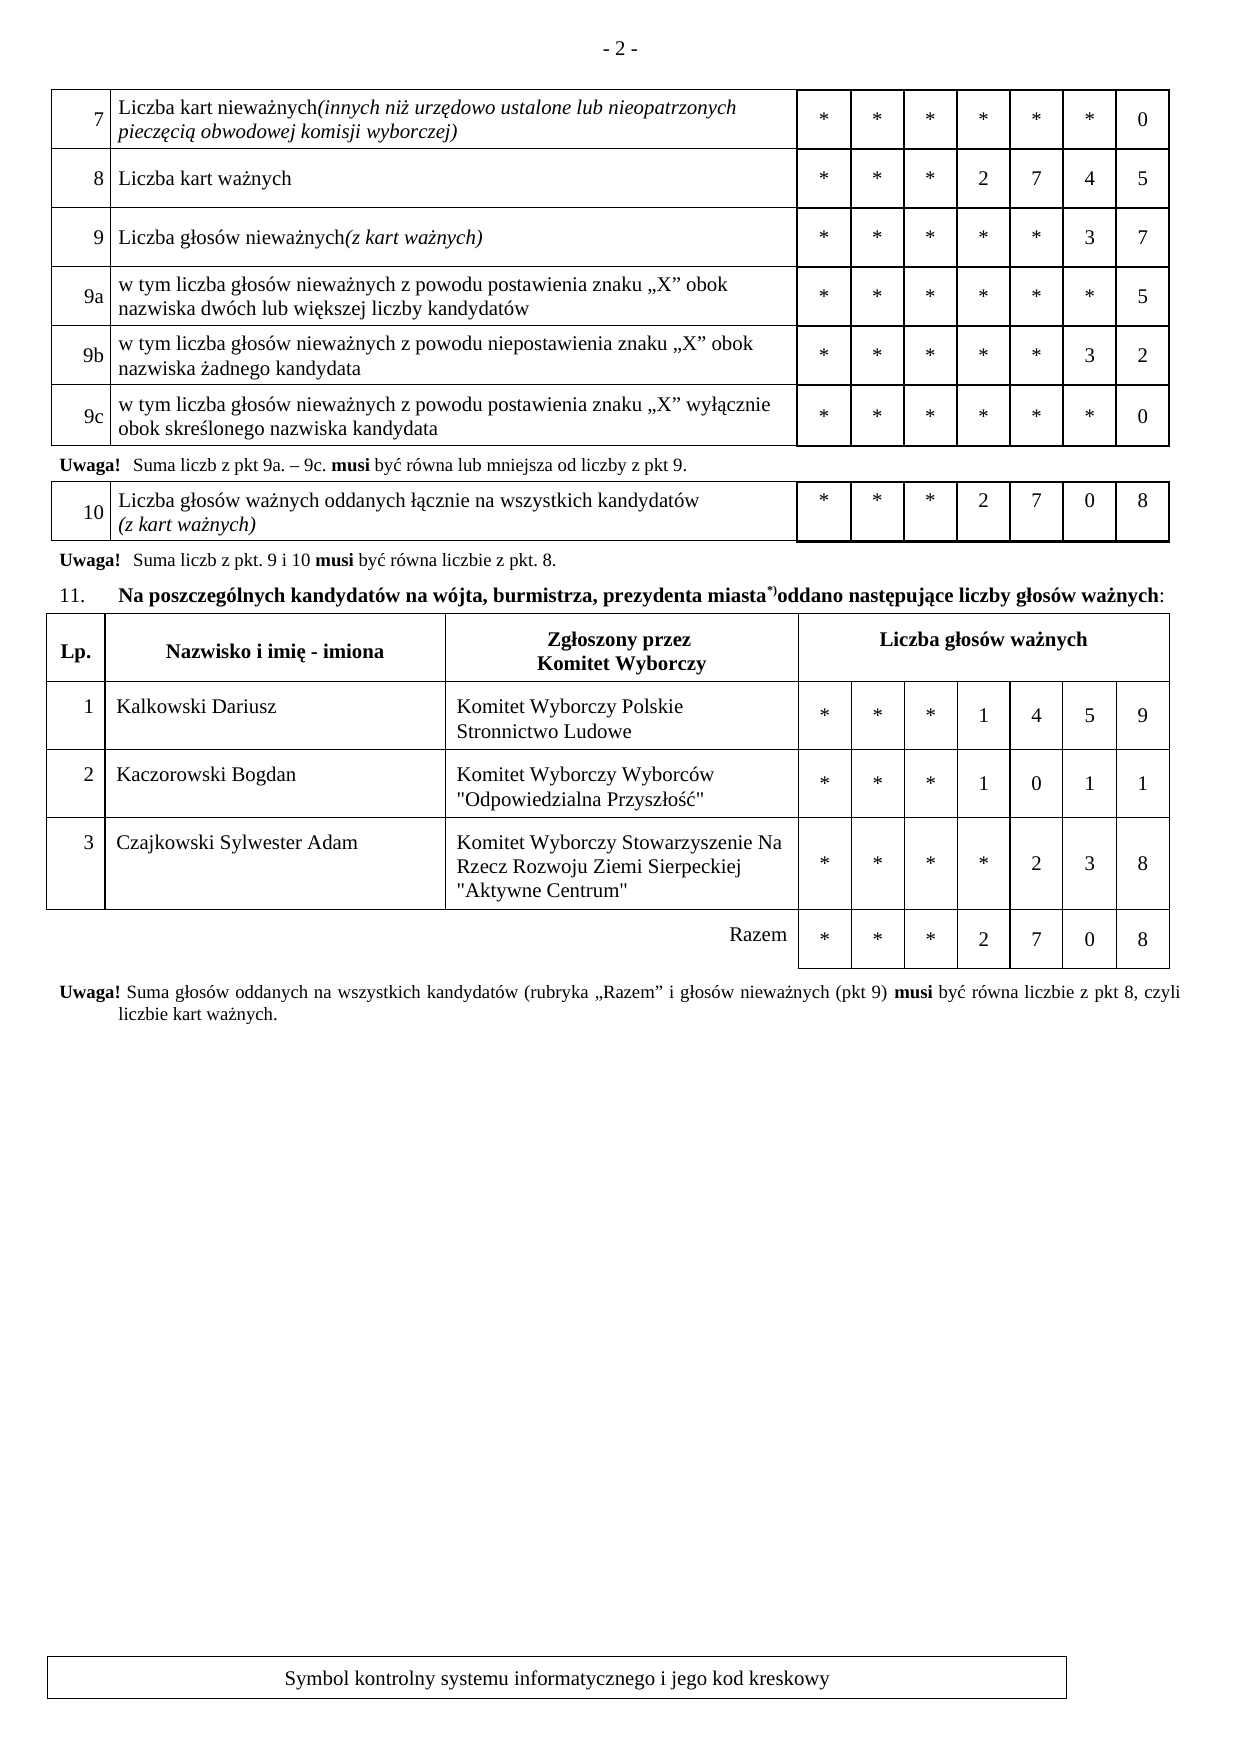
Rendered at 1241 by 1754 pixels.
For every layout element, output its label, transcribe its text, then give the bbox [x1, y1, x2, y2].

table_cell Komitet Wyborczy Wyborców "Odpowiedzialna Przyszłość" [446, 750, 798, 817]
table_cell * [852, 209, 903, 266]
table_header Liczba głosów ważnych [799, 614, 1169, 681]
table_cell * [852, 750, 904, 817]
table_cell * [1064, 386, 1115, 445]
table_cell * [905, 682, 957, 749]
table_cell 1 [1063, 750, 1116, 817]
table_cell 2 [958, 910, 1009, 968]
table_header 0 [1117, 91, 1168, 148]
table_cell * [958, 209, 1009, 266]
table_cell Kaczorowski Bogdan [106, 750, 445, 817]
table_cell * [852, 327, 903, 384]
table_cell * [852, 150, 903, 207]
table_cell * [905, 268, 956, 325]
table_cell * [1011, 209, 1062, 266]
table_cell * [799, 818, 851, 909]
table_header * [1011, 91, 1062, 148]
table_header Zgłoszony przez Komitet Wyborczy [446, 614, 798, 681]
table_header * [905, 91, 956, 148]
table_cell * [905, 818, 957, 909]
table_cell 8 [1117, 818, 1169, 909]
table_cell 2 [1011, 818, 1062, 909]
table_header * [852, 91, 903, 148]
table_cell 2 [1117, 327, 1168, 384]
table_cell * [798, 327, 850, 384]
table_header Nazwisko i imię - imiona [106, 614, 445, 681]
table_cell 4 [1064, 150, 1115, 207]
table_cell 8 [52, 149, 110, 207]
table_cell * [1011, 327, 1062, 384]
table_cell 5 [1117, 150, 1168, 207]
table_cell 1 [958, 682, 1009, 749]
table_cell 7 [1117, 209, 1168, 266]
table_header 8 [1117, 483, 1168, 540]
table_cell 7 [1011, 910, 1062, 968]
table_cell 9 [1117, 682, 1169, 749]
table_header * [1064, 91, 1115, 148]
table_cell 0 [1063, 910, 1116, 968]
table_cell * [1011, 268, 1062, 325]
table_cell * [852, 268, 903, 325]
table_cell * [852, 682, 904, 749]
table_cell w tym liczba głosów nieważnych z powodu postawienia znaku „X” obok nazwiska dwóch lub większej liczby kandydatów [111, 267, 796, 325]
table_cell * [905, 910, 957, 968]
table_cell Komitet Wyborczy Polskie Stronnictwo Ludowe [446, 682, 798, 749]
table_cell Liczba głosów nieważnych(z kart ważnych) [111, 208, 796, 266]
text Uwaga! Suma liczb z pkt. 9 i 10 musi być równa liczbie z pkt. 8. [59, 549, 1181, 570]
table_cell 3 [1064, 209, 1115, 266]
table_cell * [798, 386, 850, 445]
table_cell * [905, 327, 956, 384]
table_cell * [799, 750, 851, 817]
table_cell * [1011, 386, 1062, 445]
table_cell * [958, 268, 1009, 325]
table_cell 5 [1117, 268, 1168, 325]
table_cell * [852, 818, 904, 909]
table_header * [798, 91, 850, 148]
table_header 2 [958, 483, 1009, 540]
table_cell 5 [1063, 682, 1116, 749]
table_cell 9a [52, 267, 110, 325]
table_cell * [958, 327, 1009, 384]
table_cell * [958, 818, 1009, 909]
table_cell Komitet Wyborczy Stowarzyszenie Na Rzecz Rozwoju Ziemi Sierpeckiej "Aktywne Centrum" [446, 818, 798, 909]
table_cell * [905, 209, 956, 266]
table_cell * [799, 910, 851, 968]
table_header * [852, 483, 903, 540]
table_header 7 [1011, 483, 1062, 540]
table_cell * [852, 910, 904, 968]
table_cell Kalkowski Dariusz [106, 682, 445, 749]
table_cell 8 [1117, 910, 1169, 968]
table_cell 1 [1117, 750, 1169, 817]
table_cell * [905, 750, 957, 817]
table_cell * [958, 386, 1009, 445]
table_cell 9b [52, 326, 110, 384]
table_header * [905, 483, 956, 540]
table_cell * [799, 682, 851, 749]
table_cell * [905, 150, 956, 207]
table_cell 0 [1117, 386, 1168, 445]
table_header 10 [52, 482, 110, 540]
table_cell * [798, 268, 850, 325]
table_header Liczba głosów ważnych oddanych łącznie na wszystkich kandydatów (z kart ważnych) [111, 482, 796, 540]
table_cell * [905, 386, 956, 445]
table_cell * [798, 209, 850, 266]
table_cell 9 [52, 208, 110, 266]
table_cell * [852, 386, 903, 445]
table_header * [958, 91, 1009, 148]
table_cell 2 [47, 750, 104, 817]
table_cell 3 [47, 818, 104, 909]
table_cell 9c [52, 385, 110, 445]
text Uwaga! Suma głosów oddanych na wszystkich kandydatów (rubryka „Razem” i głosów nieważnych (pkt 9) musi być równa liczbie z pkt 8, czyli liczbie kart ważnych. [59, 981, 1181, 1024]
text 11. Na poszczególnych kandydatów na wójta, burmistrza, prezydenta miasta*)oddano następujące liczby głosów ważnych: [59, 583, 1181, 607]
table_cell Liczba kart ważnych [111, 149, 796, 207]
table_header Lp. [47, 614, 104, 681]
table_cell 0 [1011, 750, 1062, 817]
table_header * [798, 483, 850, 540]
table_cell 1 [958, 750, 1009, 817]
table_cell w tym liczba głosów nieważnych z powodu postawienia znaku „X” wyłącznie obok skreślonego nazwiska kandydata [111, 385, 796, 445]
table_cell 4 [1011, 682, 1062, 749]
table_cell Razem [46, 910, 798, 968]
table_cell * [798, 150, 850, 207]
table_cell 1 [47, 682, 104, 749]
table_cell Czajkowski Sylwester Adam [106, 818, 445, 909]
table_cell 3 [1064, 327, 1115, 384]
text Uwaga! Suma liczb z pkt 9a. – 9c. musi być równa lub mniejsza od liczby z pkt 9. [59, 453, 1181, 475]
table_header 0 [1064, 483, 1115, 540]
table_cell * [1064, 268, 1115, 325]
table_cell 2 [958, 150, 1009, 207]
table_header 7 [52, 90, 110, 148]
table_cell 7 [1011, 150, 1062, 207]
table_cell 3 [1063, 818, 1116, 909]
table_header Liczba kart nieważnych(innych niż urzędowo ustalone lub nieopatrzonych pieczęcią obwodowej komisji wyborczej) [111, 90, 796, 148]
table_cell w tym liczba głosów nieważnych z powodu niepostawienia znaku „X” obok nazwiska żadnego kandydata [111, 326, 796, 384]
